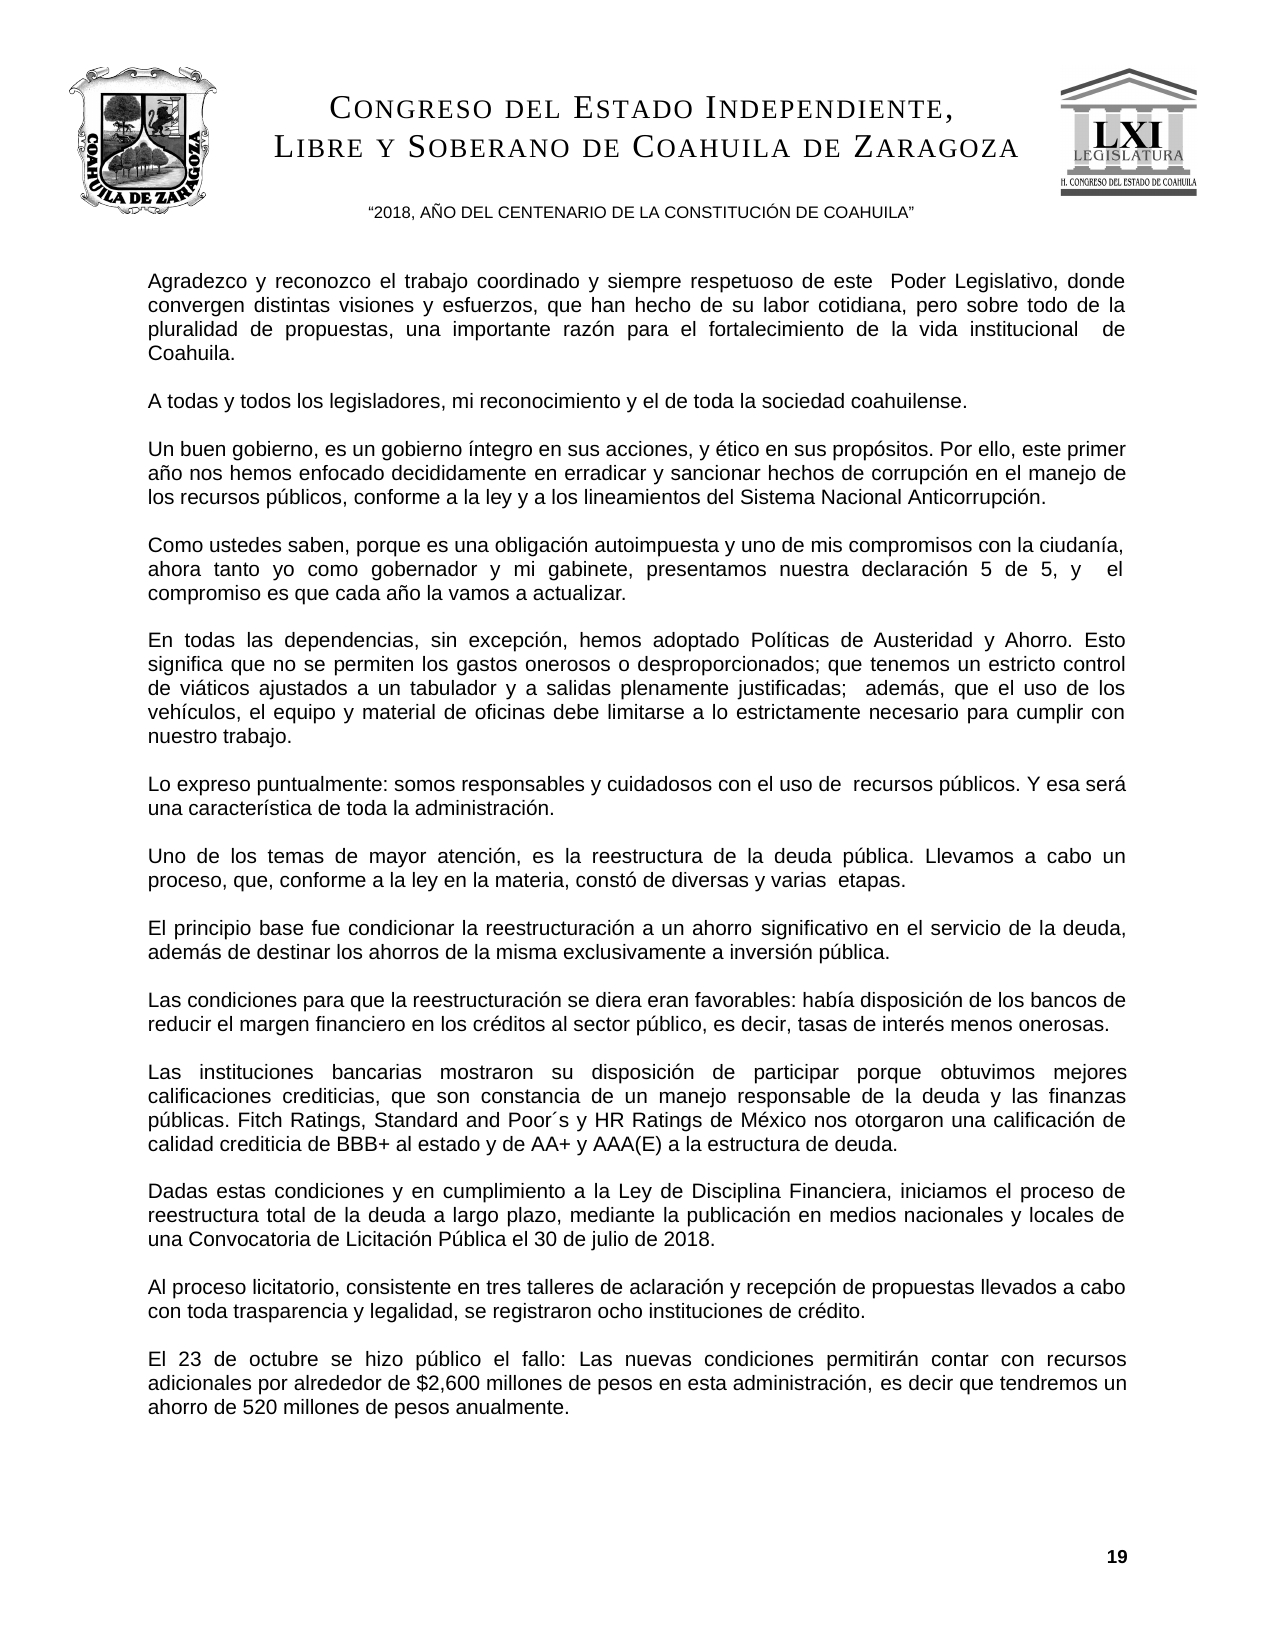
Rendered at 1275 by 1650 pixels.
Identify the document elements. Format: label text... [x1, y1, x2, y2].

text Agradezco y reconozco el trabajo coordinado y siempre respetuoso de este Poder Legislativo, donde convergen distintas visiones y esfuerzos, que han hecho de su labor cotidiana, pero sobre todo de la pluralidad de propuestas, una importante razón para el fortalecimiento de la vida institucional de Coahuila. [148, 269, 1127, 365]
text Las instituciones bancarias mostraron su disposición de participar porque obtuvimos mejores calificaciones crediticias, que son constancia de un manejo responsable de la deuda y las finanzas públicas. Fitch Ratings, Standard and Poor´s y HR Ratings de México nos otorgaron una calificación de calidad crediticia de BBB+ al estado y de AA+ y AAA(E) a la estructura de deuda. [148, 1059, 1127, 1155]
text Las condiciones para que la reestructuración se diera eran favorables: había disposición de los bancos de reducir el margen financiero en los créditos al sector público, es decir, tasas de interés menos onerosas. [148, 988, 1127, 1036]
text Un buen gobierno, es un gobierno íntegro en sus acciones, y ético en sus propósitos. Por ello, este primer año nos hemos enfocado decididamente en erradicar y sancionar hechos de corrupción en el manejo de los recursos públicos, conforme a la ley y a los lineamientos del Sistema Nacional Anticorrupción. [148, 437, 1127, 508]
text Lo expreso puntualmente: somos responsables y cuidadosos con el uso de recursos públicos. Y esa será una característica de toda la administración. [148, 772, 1127, 820]
text Al proceso licitatorio, consistente en tres talleres de aclaración y recepción de propuestas llevados a cabo con toda trasparencia y legalidad, se registraron ocho instituciones de crédito. [148, 1275, 1127, 1323]
text El principio base fue condicionar la reestructuración a un ahorro significativo en el servicio de la deuda, además de destinar los ahorros de la misma exclusivamente a inversión pública. [148, 916, 1127, 964]
text Uno de los temas de mayor atención, es la reestructura de la deuda pública. Llevamos a cabo un proceso, que, conforme a la ley en la materia, constó de diversas y varias etapas. [148, 844, 1127, 892]
text Dadas estas condiciones y en cumplimiento a la Ley de Disciplina Financiera, iniciamos el proceso de reestructura total de la deuda a largo plazo, mediante la publicación en medios nacionales y locales de una Convocatoria de Licitación Pública el 30 de julio de 2018. [148, 1179, 1127, 1251]
text Como ustedes saben, porque es una obligación autoimpuesta y uno de mis compromisos con la ciudanía, ahora tanto yo como gobernador y mi gabinete, presentamos nuestra declaración 5 de 5, y el compromiso es que cada año la vamos a actualizar. [148, 532, 1125, 604]
picture [1059, 65, 1198, 199]
text A todas y todos los legisladores, mi reconocimiento y el de toda la sociedad coahuilense. [148, 389, 1127, 413]
text El 23 de octubre se hizo público el fallo: Las nuevas condiciones permitirán contar con recursos adicionales por alrededor de $2,600 millones de pesos en esta administración, es decir que tendremos un ahorro de 520 millones de pesos anualmente. [148, 1347, 1127, 1419]
text En todas las dependencias, sin excepción, hemos adoptado Políticas de Austeridad y Ahorro. Esto significa que no se permiten los gastos onerosos o desproporcionados; que tenemos un estricto control de viáticos ajustados a un tabulador y a salidas plenamente justificadas; además, que el uso de los vehículos, el equipo y material de oficinas debe limitarse a lo estrictamente necesario para cumplir con nuestro trabajo. [148, 628, 1127, 748]
picture [68, 67, 217, 214]
